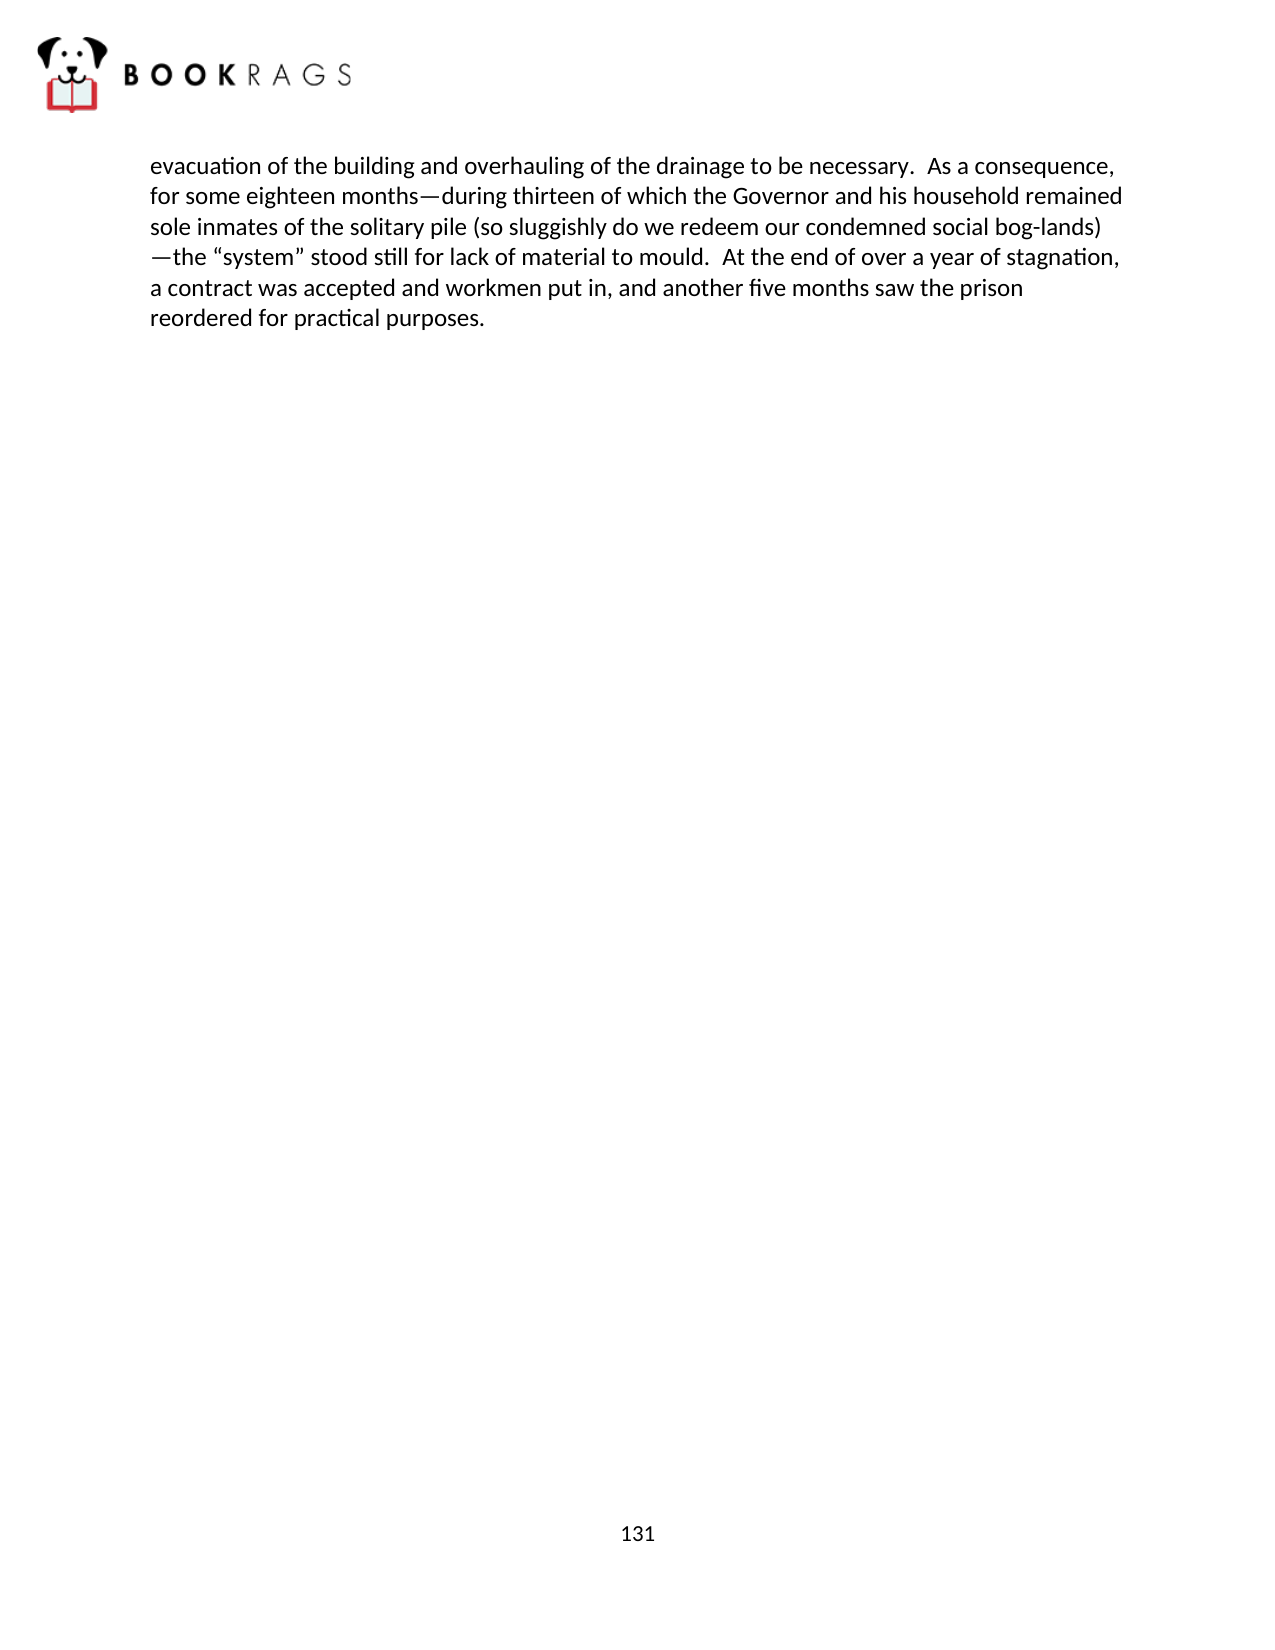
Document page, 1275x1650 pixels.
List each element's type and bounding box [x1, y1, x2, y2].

text [150, 150, 1125, 333]
picture [37, 37, 351, 113]
